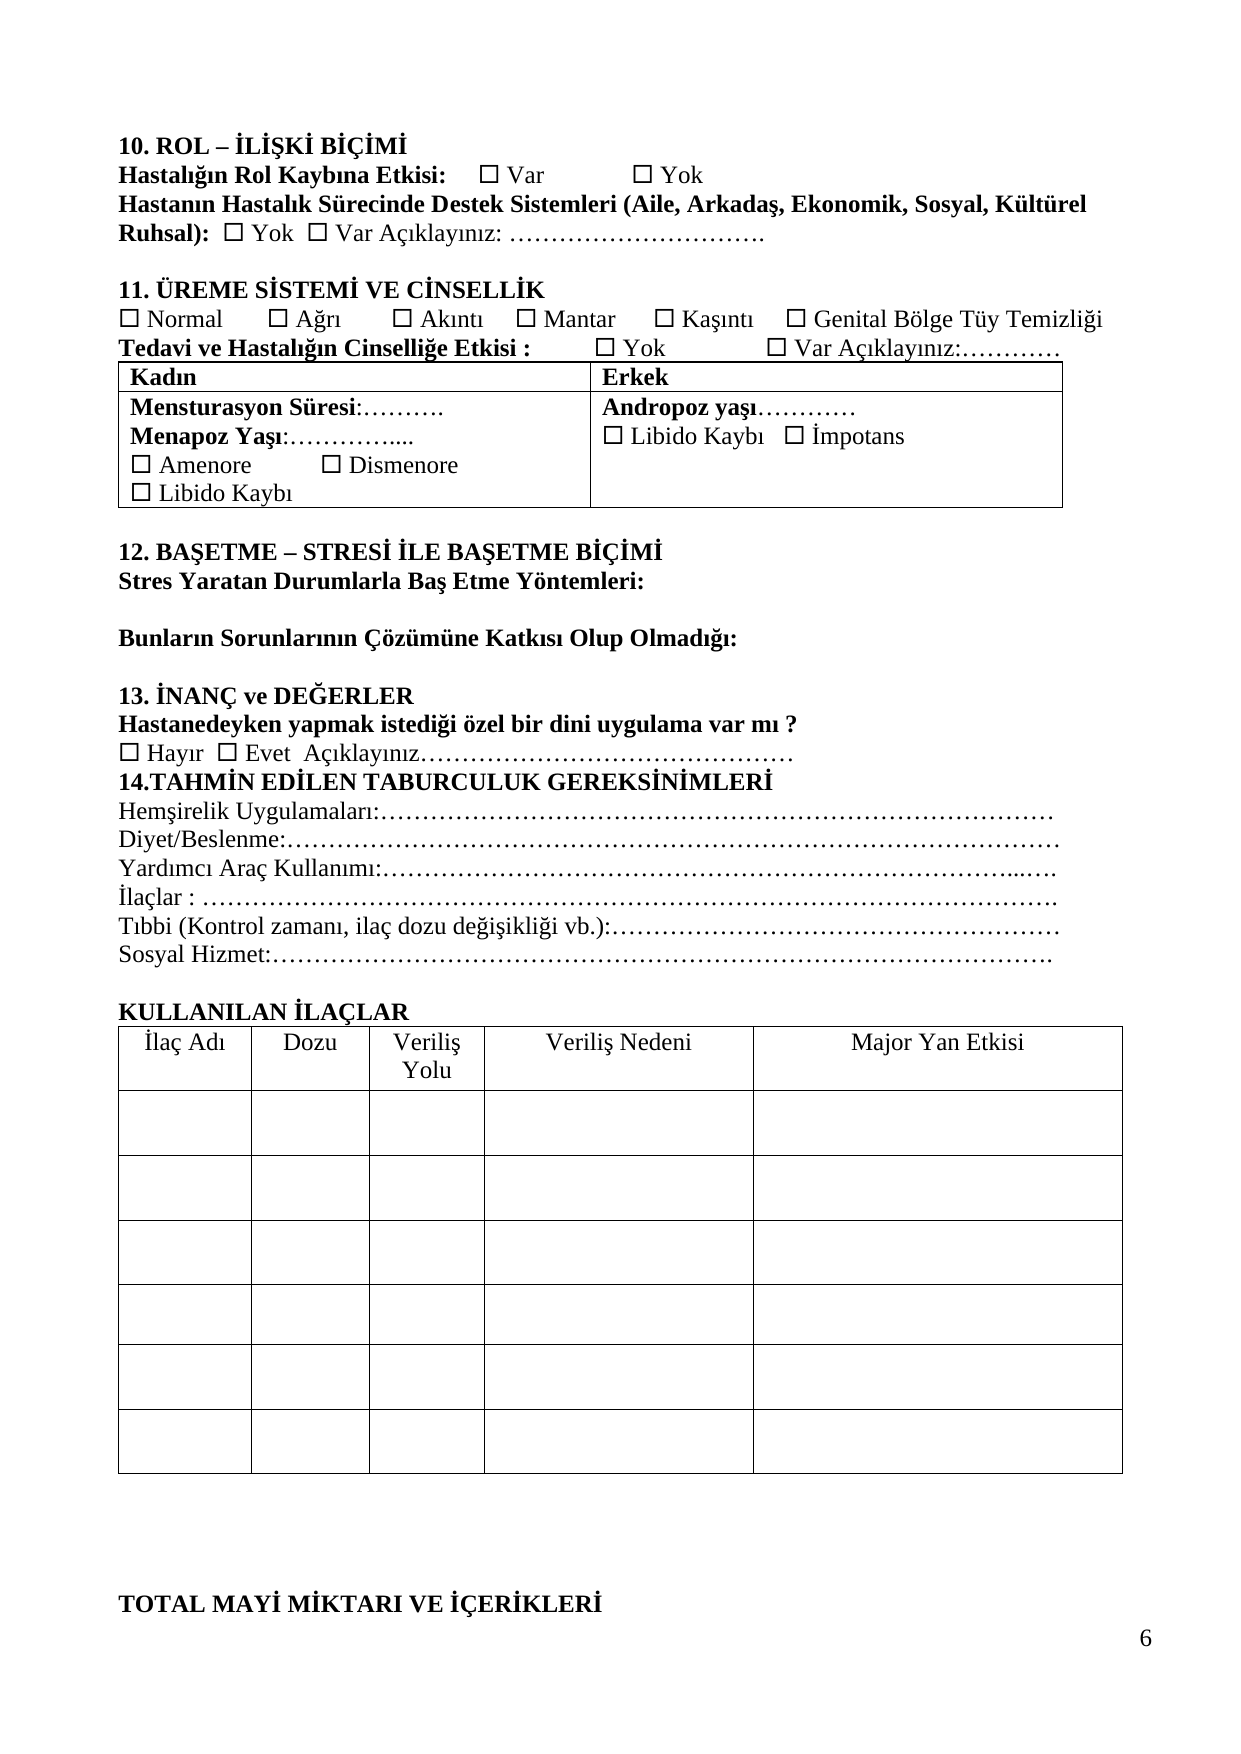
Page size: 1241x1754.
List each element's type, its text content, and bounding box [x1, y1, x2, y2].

text Hayır Evet Açıklayınız……………………………………… [118, 738, 1152, 767]
text Normal Ağrı Akıntı Mantar Kaşıntı Genital Bölge Tüy Temizliği [118, 304, 1224, 333]
table_cell [119, 1410, 251, 1473]
text 13. İNANÇ ve DEĞERLER [118, 681, 1152, 709]
table_cell [252, 1221, 369, 1284]
table_cell [252, 1156, 369, 1219]
table_cell [754, 1156, 1122, 1219]
table_cell [754, 1410, 1122, 1473]
text 14.TAHMİN EDİLEN TABURCULUK GEREKSİNİMLERİ [118, 767, 1152, 796]
table_header Kadın [119, 363, 590, 391]
table_cell [370, 1091, 484, 1155]
table_cell [485, 1156, 753, 1219]
table_cell [252, 1345, 369, 1408]
table_cell [485, 1285, 753, 1344]
table_header Veriliş Nedeni [485, 1027, 753, 1090]
text Sosyal Hizmet:…………………………………………………………………………………. [118, 939, 1152, 968]
table_cell [119, 1221, 251, 1284]
table_cell [119, 1091, 251, 1155]
table_cell [252, 1285, 369, 1344]
table_cell [485, 1345, 753, 1408]
table_cell [485, 1221, 753, 1284]
table_cell [754, 1345, 1122, 1408]
text Diyet/Beslenme:………………………………………………………………………………… [118, 824, 1152, 853]
table_cell [119, 1345, 251, 1408]
table_cell [754, 1221, 1122, 1284]
table_cell [370, 1221, 484, 1284]
table_cell [370, 1345, 484, 1408]
text 12. BAŞETME – STRESİ İLE BAŞETME BİÇİMİ [118, 537, 1152, 566]
text Hemşirelik Uygulamaları:……………………………………………………………………… [118, 796, 1152, 824]
text Stres Yaratan Durumlarla Baş Etme Yöntemleri: [118, 566, 1152, 594]
text 11. ÜREME SİSTEMİ VE CİNSELLİK [118, 275, 1224, 304]
table_cell [754, 1091, 1122, 1155]
text Hastalığın Rol Kaybına Etkisi: Var Yok [118, 160, 1152, 189]
table_cell [485, 1091, 753, 1155]
table_cell [485, 1410, 753, 1473]
table_header Veriliş Yolu [370, 1027, 484, 1090]
table_cell [370, 1410, 484, 1473]
text İlaçlar : …………………………………………………………………………………………. [118, 882, 1152, 911]
table_cell [370, 1156, 484, 1219]
text KULLANILAN İLAÇLAR [118, 997, 1152, 1026]
text Hastanedeyken yapmak istediği özel bir dini uygulama var mı ? [118, 709, 1152, 738]
text Yardımcı Araç Kullanımı:…………………………………………………………………...…. [118, 853, 1152, 882]
table_cell [252, 1410, 369, 1473]
table_cell [119, 1285, 251, 1344]
table_header Major Yan Etkisi [754, 1027, 1122, 1090]
text 10. ROL – İLİŞKİ BİÇİMİ [118, 131, 1152, 160]
text Tedavi ve Hastalığın Cinselliğe Etkisi : Yok Var Açıklayınız:………… [118, 333, 1224, 361]
table_cell [119, 1156, 251, 1219]
table_cell [370, 1285, 484, 1344]
table_header Erkek [591, 363, 1062, 391]
table_cell [754, 1285, 1122, 1344]
text TOTAL MAYİ MİKTARI VE İÇERİKLERİ [118, 1589, 1152, 1618]
text Tıbbi (Kontrol zamanı, ilaç dozu değişikliği vb.):……………………………………………… [118, 911, 1152, 939]
table_header Dozu [252, 1027, 369, 1090]
table_header İlaç Adı [119, 1027, 251, 1090]
table_cell [252, 1091, 369, 1155]
text Bunların Sorunlarının Çözümüne Katkısı Olup Olmadığı: [118, 623, 1152, 652]
table_cell Andropoz yaşı………… Libido Kaybı İmpotans [591, 392, 1062, 507]
text Hastanın Hastalık Sürecinde Destek Sistemleri (Aile, Arkadaş, Ekonomik, Sosyal, Kültürel Ruhsal): Yok Var Açıklayınız: …………………………. [118, 189, 1152, 246]
table_cell Mensturasyon Süresi:………. Menapoz Yaşı:………….... Amenore Dismenore Libido Kaybı [119, 392, 590, 507]
